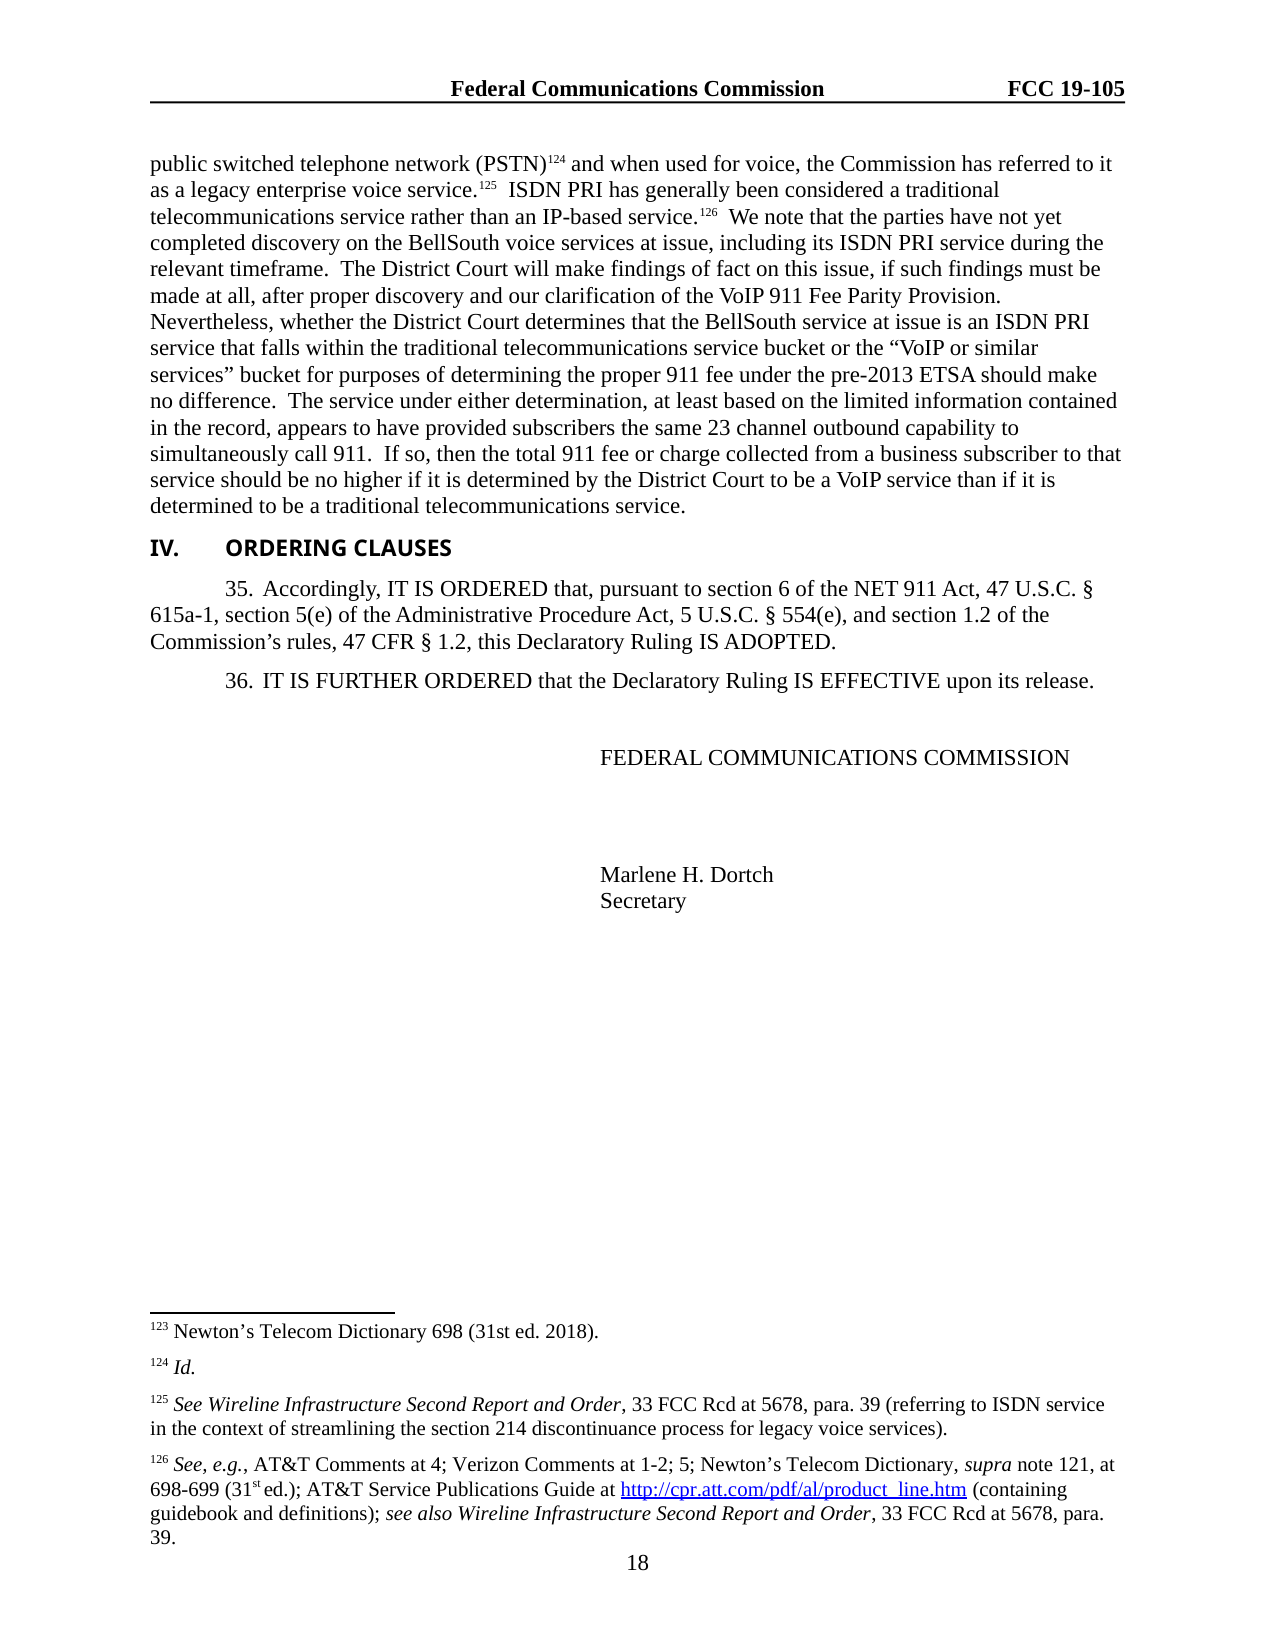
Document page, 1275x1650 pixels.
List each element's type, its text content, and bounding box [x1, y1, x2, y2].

text FEDERAL COMMUNICATIONS COMMISSION [600, 744, 1125, 771]
text Marlene H. Dortch [525, 861, 1125, 887]
text Accordingly, IT IS ORDERED that, pursuant to section 6 of the NET 911 Act, 47 U.S.C. § 615a-1, section 5(e) of the Administrative Procedure Act, 5 U.S.C. § 554(e), and section 1.2 of the Commission’s rules, 47 CFR § 1.2, this Declaratory Ruling IS ADOPTED. [150, 575, 1125, 654]
text Secretary [525, 887, 1125, 914]
text BellSouth contends that during the period at issue “it offered to business customers only TDM and other traditional telephone services, including ISDN PRI.” Integrated services digital network (ISDN) primary rate interface (PRI) service supports up to 23 voice-grade-equivalent channels and one data-signaling channel delivered over two pairs of twisted copper wires, with a total signaling speed of 1.544 megabits per second. ISDN acts as an enhancement of the traditional circuit-switched public switched telephone network (PSTN) and when used for voice, the Commission has referred to it as a legacy enterprise voice service. ISDN PRI has generally been considered a traditional telecommunications service rather than an IP-based service. We note that the parties have not yet completed discovery on the BellSouth voice services at issue, including its ISDN PRI service during the relevant timeframe. The District Court will make findings of fact on this issue, if such findings must be made at all, after proper discovery and our clarification of the VoIP 911 Fee Parity Provision. Nevertheless, whether the District Court determines that the BellSouth service at issue is an ISDN PRI service that falls within the traditional telecommunications service bucket or the “VoIP or similar services” bucket for purposes of determining the proper 911 fee under the pre-2013 ETSA should make no difference. The service under either determination, at least based on the limited information contained in the record, appears to have provided subscribers the same 23 channel outbound capability to simultaneously call 911. If so, then the total 911 fee or charge collected from a business subscriber to that service should be no higher if it is determined by the District Court to be a VoIP service than if it is determined to be a traditional telecommunications service. [150, 150, 1125, 519]
subtitle Ordering Clauses [150, 531, 1125, 563]
text IT IS FURTHER ORDERED that the Declaratory Ruling IS EFFECTIVE upon its release. [150, 667, 1125, 693]
